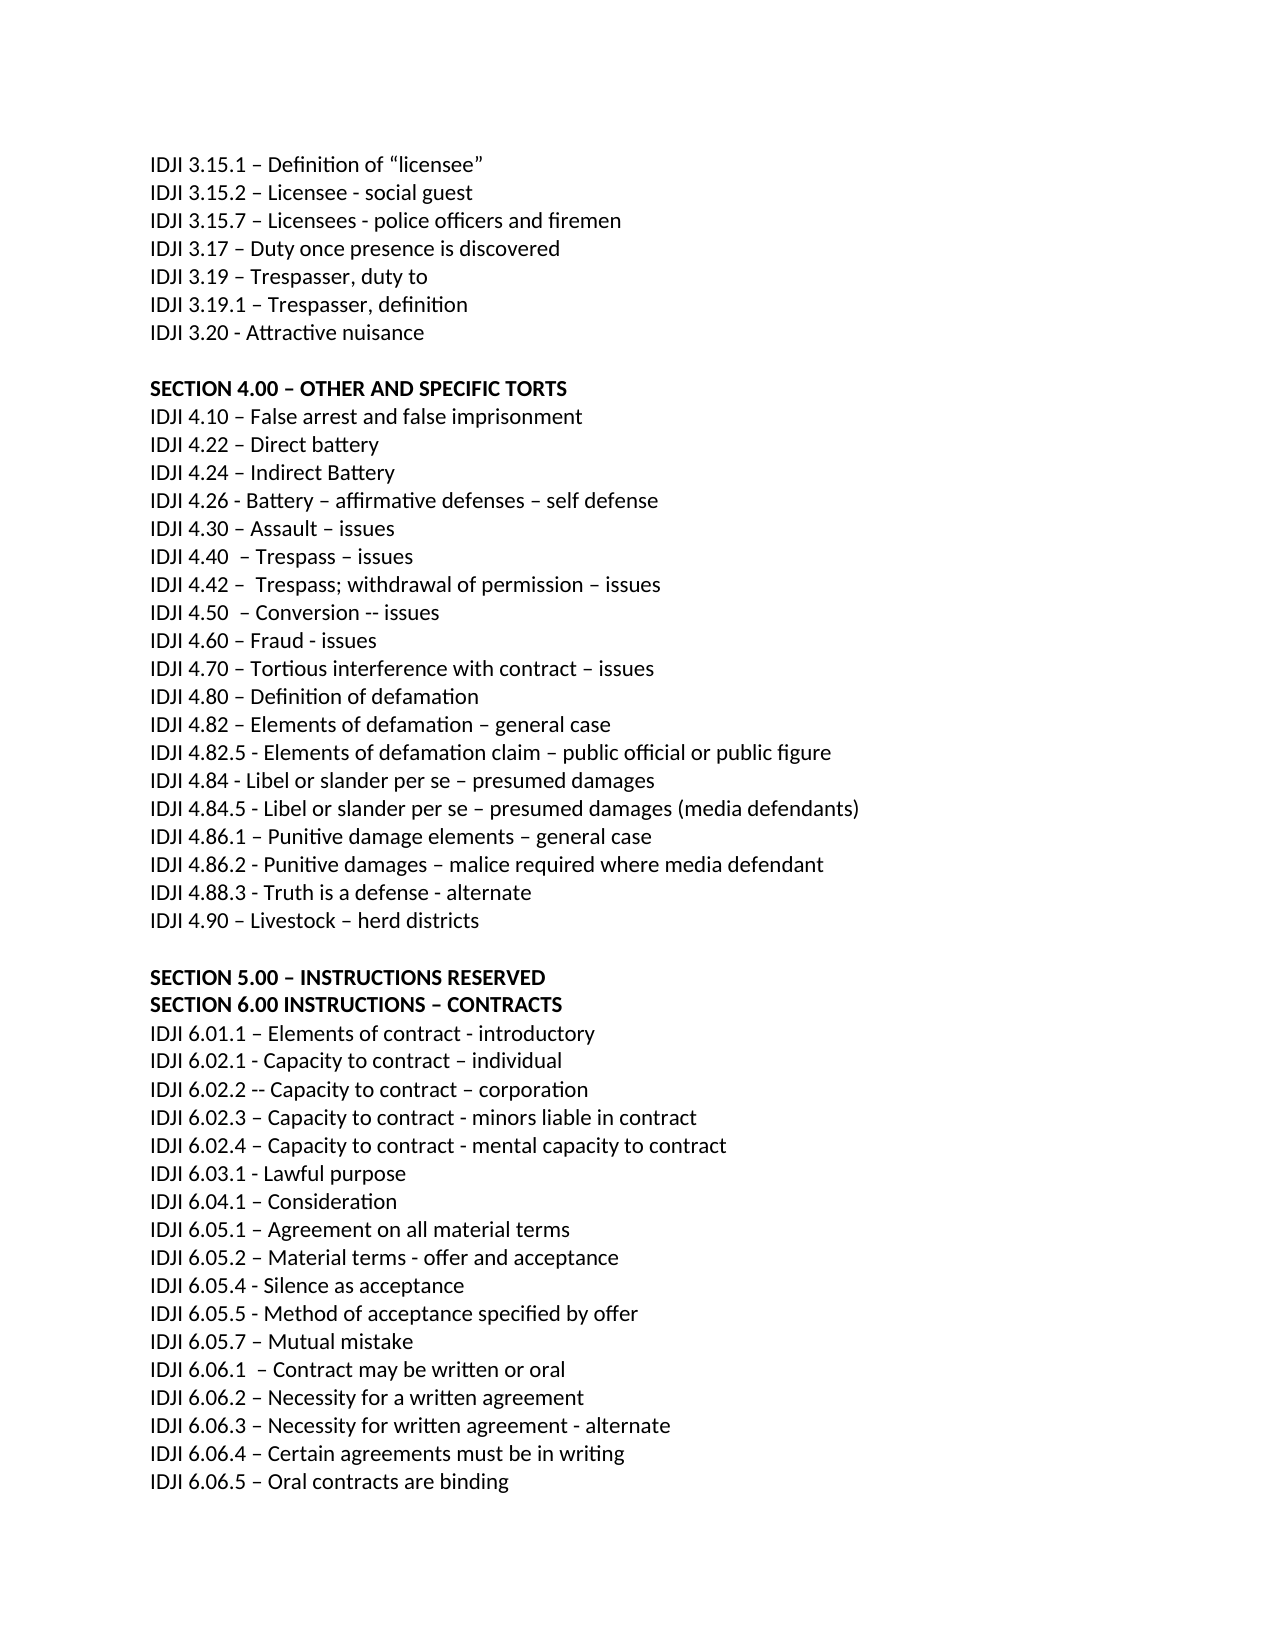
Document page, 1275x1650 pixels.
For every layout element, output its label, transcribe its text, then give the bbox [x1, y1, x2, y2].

text IDJI 4.88.3 - Truth is a defense - alternate [150, 878, 1125, 907]
text IDJI 6.06.2 – Necessity for a written agreement [150, 1383, 1125, 1411]
text SECTION 6.00 INSTRUCTIONS – CONTRACTS [150, 991, 1125, 1019]
text IDJI 6.03.1 - Lawful purpose [150, 1159, 1125, 1187]
text IDJI 4.84 - Libel or slander per se – presumed damages [150, 766, 1125, 794]
text IDJI 4.24 – Indirect Battery [150, 458, 1125, 486]
text IDJI 4.30 – Assault – issues [150, 514, 1125, 542]
text IDJI 6.06.5 – Oral contracts are binding [150, 1467, 1125, 1495]
text IDJI 6.02.2 -- Capacity to contract – corporation [150, 1075, 1125, 1103]
text IDJI 4.26 - Battery – affirmative defenses – self defense [150, 486, 1125, 514]
text IDJI 4.90 – Livestock – herd districts [150, 907, 1125, 934]
text IDJI 6.05.1 – Agreement on all material terms [150, 1215, 1125, 1243]
text IDJI 4.86.2 - Punitive damages – malice required where media defendant [150, 851, 1125, 878]
text IDJI 6.05.5 - Method of acceptance specified by offer [150, 1299, 1125, 1327]
text IDJI 6.04.1 – Consideration [150, 1187, 1125, 1215]
text IDJI 4.40 – Trespass – issues [150, 542, 1125, 570]
text IDJI 6.06.4 – Certain agreements must be in writing [150, 1439, 1125, 1467]
text IDJI 6.02.3 – Capacity to contract - minors liable in contract [150, 1103, 1125, 1131]
text IDJI 4.84.5 - Libel or slander per se – presumed damages (media defendants) [150, 794, 1125, 822]
text IDJI 3.15.2 – Licensee - social guest [150, 178, 1125, 206]
text IDJI 6.01.1 – Elements of contract - introductory [150, 1019, 1125, 1047]
text IDJI 3.15.1 – Definition of “licensee” [150, 150, 1125, 178]
text IDJI 6.05.4 - Silence as acceptance [150, 1271, 1125, 1299]
text IDJI 4.10 – False arrest and false imprisonment [150, 402, 1125, 430]
text IDJI 3.15.7 – Licensees - police officers and firemen [150, 206, 1125, 234]
text IDJI 6.06.3 – Necessity for written agreement - alternate [150, 1411, 1125, 1439]
text IDJI 3.17 – Duty once presence is discovered [150, 234, 1125, 262]
text IDJI 6.05.2 – Material terms - offer and acceptance [150, 1243, 1125, 1271]
text IDJI 6.02.4 – Capacity to contract - mental capacity to contract [150, 1131, 1125, 1159]
text IDJI 4.42 – Trespass; withdrawal of permission – issues [150, 570, 1125, 598]
text IDJI 4.70 – Tortious interference with contract – issues [150, 654, 1125, 682]
text SECTION 4.00 – OTHER AND SPECIFIC TORTS [150, 374, 1125, 402]
text IDJI 4.80 – Definition of defamation [150, 682, 1125, 710]
text IDJI 3.20 - Attractive nuisance [150, 318, 1125, 346]
text IDJI 4.82 – Elements of defamation – general case [150, 710, 1125, 738]
text IDJI 6.06.1 – Contract may be written or oral [150, 1355, 1125, 1383]
text IDJI 6.05.7 – Mutual mistake [150, 1327, 1125, 1355]
text IDJI 4.22 – Direct battery [150, 430, 1125, 458]
text IDJI 3.19 – Trespasser, duty to [150, 262, 1125, 290]
text IDJI 4.82.5 - Elements of defamation claim – public official or public figure [150, 738, 1125, 766]
text IDJI 4.50 – Conversion -- issues [150, 598, 1125, 626]
text SECTION 5.00 – INSTRUCTIONS RESERVED [150, 963, 1125, 991]
text IDJI 4.86.1 – Punitive damage elements – general case [150, 822, 1125, 851]
text IDJI 3.19.1 – Trespasser, definition [150, 290, 1125, 318]
text IDJI 6.02.1 - Capacity to contract – individual [150, 1047, 1125, 1075]
text IDJI 4.60 – Fraud - issues [150, 626, 1125, 654]
